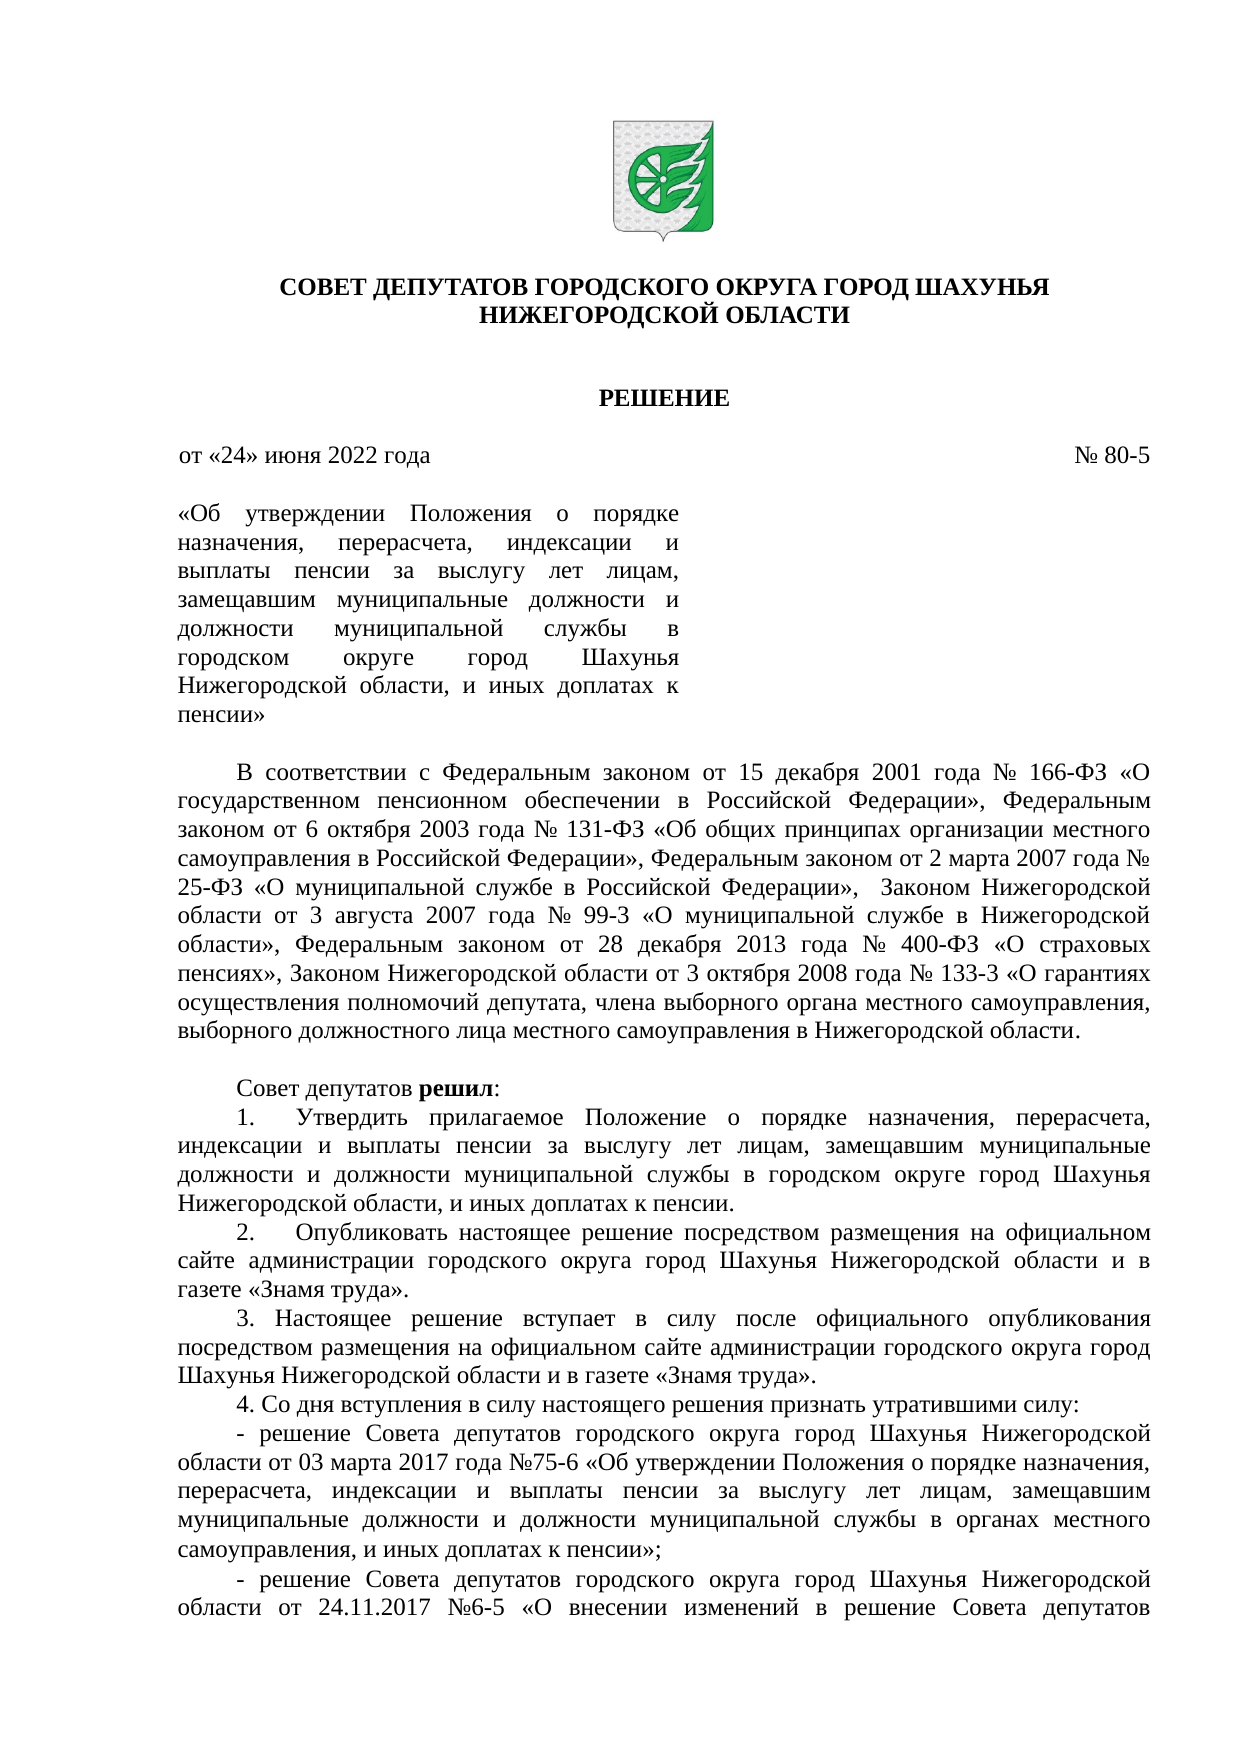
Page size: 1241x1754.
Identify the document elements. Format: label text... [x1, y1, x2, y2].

text 3. Настоящее решение вступает в силу после официального опубликования посредством размещения на официальном сайте администрации городского округа город Шахунья Нижегородской области и в газете «Знамя труда». [177, 1303, 1152, 1389]
text Совет депутатов решил: [177, 1073, 1152, 1102]
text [177, 1564, 1152, 1621]
text - решение Совета депутатов городского округа город Шахунья Нижегородской области от 03 марта 2017 года №75-6 «Об утверждении Положения о порядке назначения, перерасчета, индексации и выплаты пенсии за выслугу лет лицам, замещавшим муниципальные должности и должности муниципальной службы в органах местного самоуправления, и иных доплатах к пенсии»; [177, 1418, 1152, 1564]
text В соответствии с Федеральным законом от 15 декабря 2001 года № 166-ФЗ «О государственном пенсионном обеспечении в Российской Федерации», Федеральным законом от 6 октября 2003 года № 131-ФЗ «Об общих принципах организации местного самоуправления в Российской Федерации», Федеральным законом от 2 марта 2007 года № 25-ФЗ «О муниципальной службе в Российской Федерации», Законом Нижегородской области от 3 августа 2007 года № 99-3 «О муниципальной службе в Нижегородской области», Федеральным законом от 28 декабря 2013 года № 400-ФЗ «О страховых пенсиях», Законом Нижегородской области от 3 октября 2008 года № 133-3 «О гарантиях осуществления полномочий депутата, члена выборного органа местного самоуправления, выборного должностного лица местного самоуправления в Нижегородской области. [177, 757, 1152, 1044]
text СОВЕТ ДЕПУТАТОВ ГОРОДСКОГО ОКРУГА ГОРОД ШАХУНЬЯ [177, 272, 1152, 301]
picture [608, 118, 720, 244]
text 4. Со дня вступления в силу настоящего решения признать утратившими силу: [177, 1389, 1152, 1418]
text «Об утверждении Положения о порядке назначения, перерасчета, индексации и выплаты пенсии за выслугу лет лицам, замещавшим муниципальные должности и должности муниципальной службы в городском округе город Шахунья Нижегородской области, и иных доплатах к пенсии» [177, 498, 679, 728]
text от «24» июня 2022 года № 80-5 [177, 441, 1152, 469]
text 1. Утвердить прилагаемое Положение о порядке назначения, перерасчета, индексации и выплаты пенсии за выслугу лет лицам, замещавшим муниципальные должности и должности муниципальной службы в городском округе город Шахунья Нижегородской области, и иных доплатах к пенсии. [177, 1102, 1152, 1217]
text НИЖЕГОРОДСКОЙ ОБЛАСТИ [177, 301, 1152, 329]
text РЕШЕНИЕ [177, 383, 1152, 412]
text 2. Опубликовать настоящее решение посредством размещения на официальном сайте администрации городского округа город Шахунья Нижегородской области и в газете «Знамя труда». [177, 1217, 1152, 1303]
